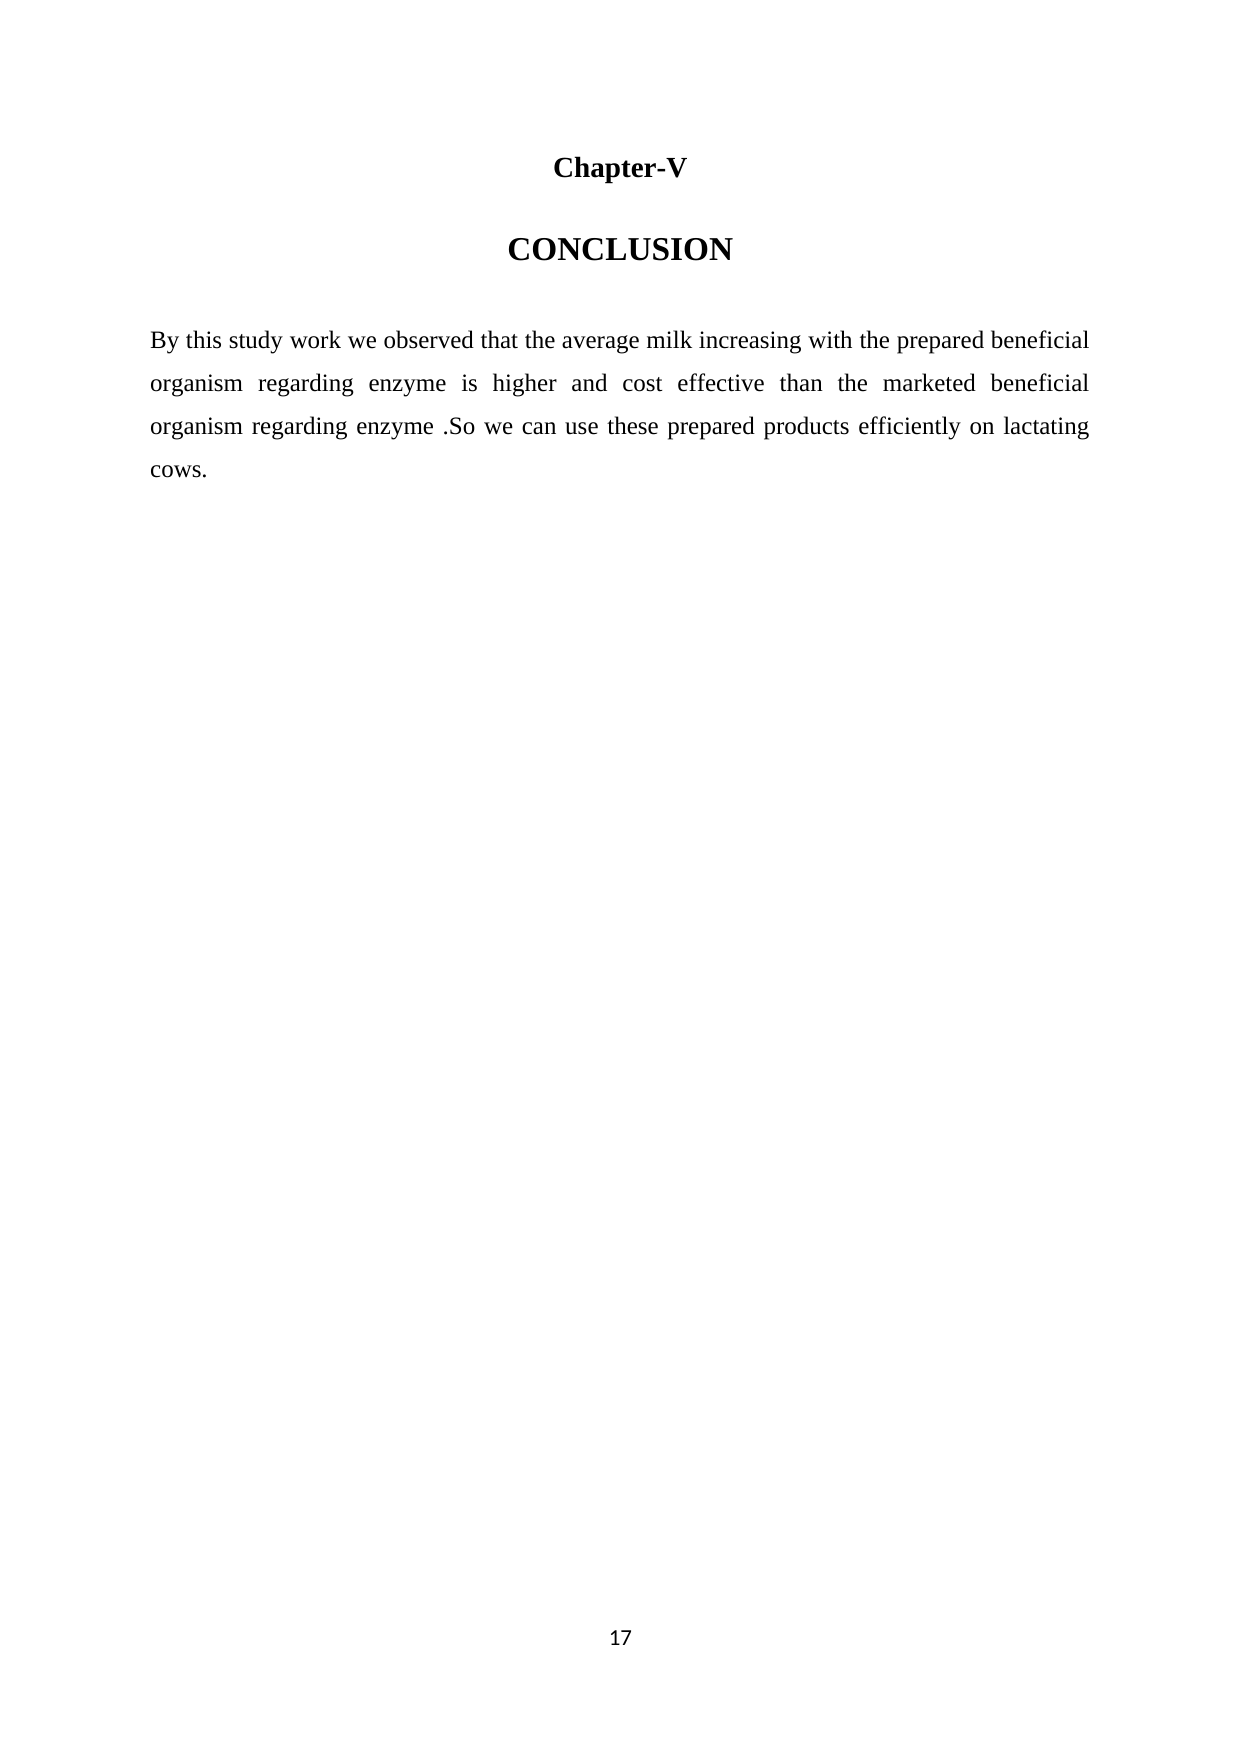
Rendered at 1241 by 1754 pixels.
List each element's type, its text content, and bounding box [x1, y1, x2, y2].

text CONCLUSION [150, 229, 1090, 267]
text By this study work we observed that the average milk increasing with the prepared beneficial organism regarding enzyme is higher and cost effective than the marketed beneficial organism regarding enzyme .So we can use these prepared products efficiently on lactating cows. [150, 325, 1090, 483]
text Chapter-V [150, 150, 1090, 183]
